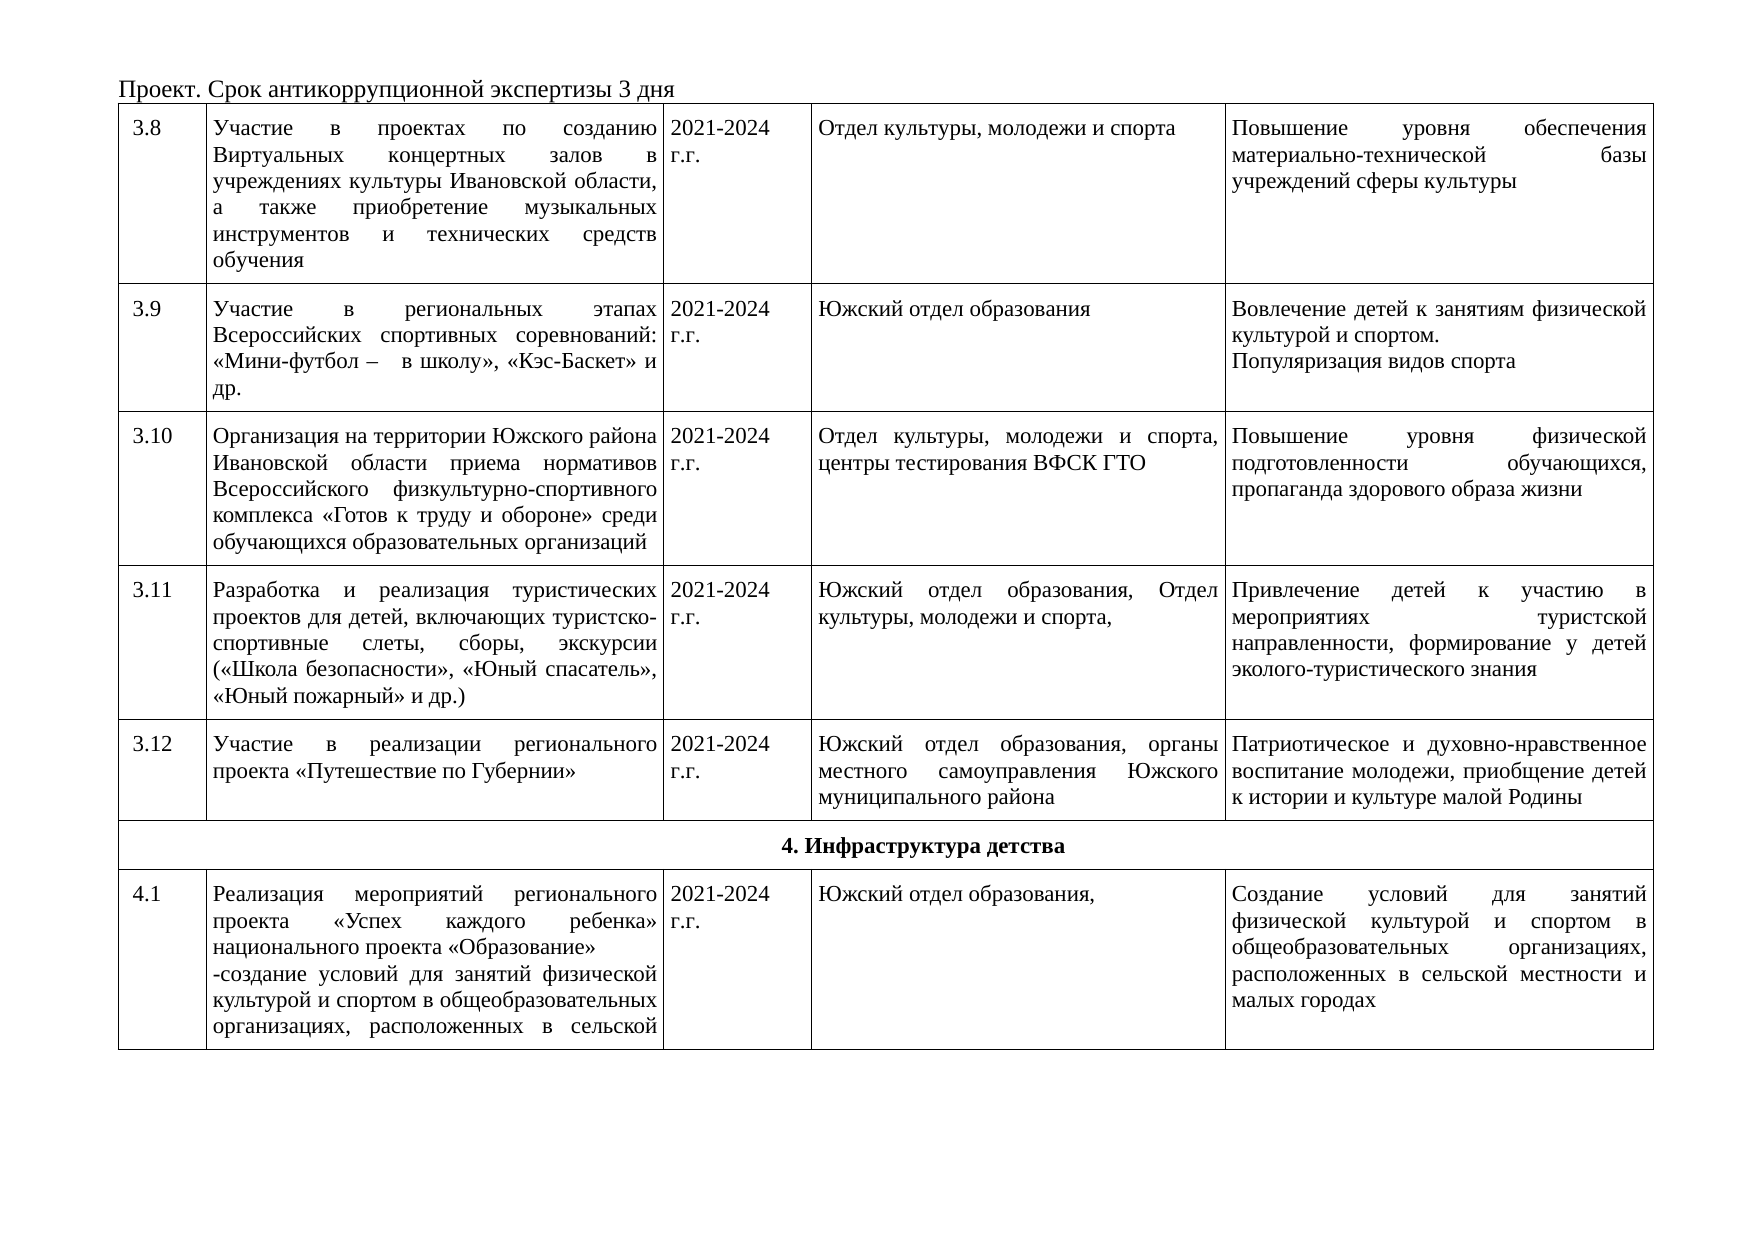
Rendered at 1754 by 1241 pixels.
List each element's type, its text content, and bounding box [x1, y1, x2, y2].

table_cell Вовлечение детей к занятиям физической культурой и спортом. Популяризация видов спорта [1226, 284, 1653, 411]
table_cell 3.9 [119, 284, 206, 411]
table_cell 3.10 [119, 412, 206, 565]
table_cell Южский отдел образования, Отдел культуры, молодежи и спорта, [812, 566, 1225, 719]
table_cell 4.1 [119, 870, 206, 1049]
table_cell 2021-2024 г.г. [664, 566, 811, 719]
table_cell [812, 870, 1225, 1049]
table_cell 2021-2024 г.г. [664, 870, 811, 1049]
table_cell Участие в реализации регионального проекта «Путешествие по Губернии» [207, 720, 663, 820]
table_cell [207, 870, 663, 1049]
table_cell Южский отдел образования, органы местного самоуправления Южского муниципального района [812, 720, 1225, 820]
table_cell Патриотическое и духовно-нравственное воспитание молодежи, приобщение детей к истории и культуре малой Родины [1226, 720, 1653, 820]
table_cell Повышение уровня обеспечения материально-технической базы учреждений сферы культуры [1226, 104, 1653, 283]
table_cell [1226, 870, 1653, 1049]
table_cell 2021-2024 г.г. [664, 104, 811, 283]
table_cell 3.12 [119, 720, 206, 820]
table_cell 3.11 [119, 566, 206, 719]
table_cell Организация на территории Южского района Ивановской области приема нормативов Всероссийского физкультурно-спортивного комплекса «Готов к труду и обороне» среди обучающихся образовательных организаций [207, 412, 663, 565]
table_cell 2021-2024 г.г. [664, 412, 811, 565]
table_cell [812, 104, 1225, 283]
table_cell 2021-2024 г.г. [664, 720, 811, 820]
table_cell Привлечение детей к участию в мероприятиях туристской направленности, формирование у детей эколого-туристического знания [1226, 566, 1653, 719]
table_cell Отдел культуры, молодежи и спорта, центры тестирования ВФСК ГТО [812, 412, 1225, 565]
table_cell Южский отдел образования [812, 284, 1225, 411]
table_cell Повышение уровня физической подготовленности обучающихся, пропаганда здорового образа жизни [1226, 412, 1653, 565]
table_cell 3.8 [119, 104, 206, 283]
table_cell Участие в региональных этапах Всероссийских спортивных соревнований: «Мини-футбол – в школу», «Кэс-Баскет» и др. [207, 284, 663, 411]
table_cell 2021-2024 г.г. [664, 284, 811, 411]
table_cell Участие в проектах по созданию Виртуальных концертных залов в учреждениях культуры Ивановской области, а также приобретение музыкальных инструментов и технических средств обучения [207, 104, 663, 283]
table_cell 4. Инфраструктура детства [119, 821, 1653, 869]
table_cell Разработка и реализация туристических проектов для детей, включающих туристско-спортивные слеты, сборы, экскурсии («Школа безопасности», «Юный спасатель», «Юный пожарный» и др.) [207, 566, 663, 719]
